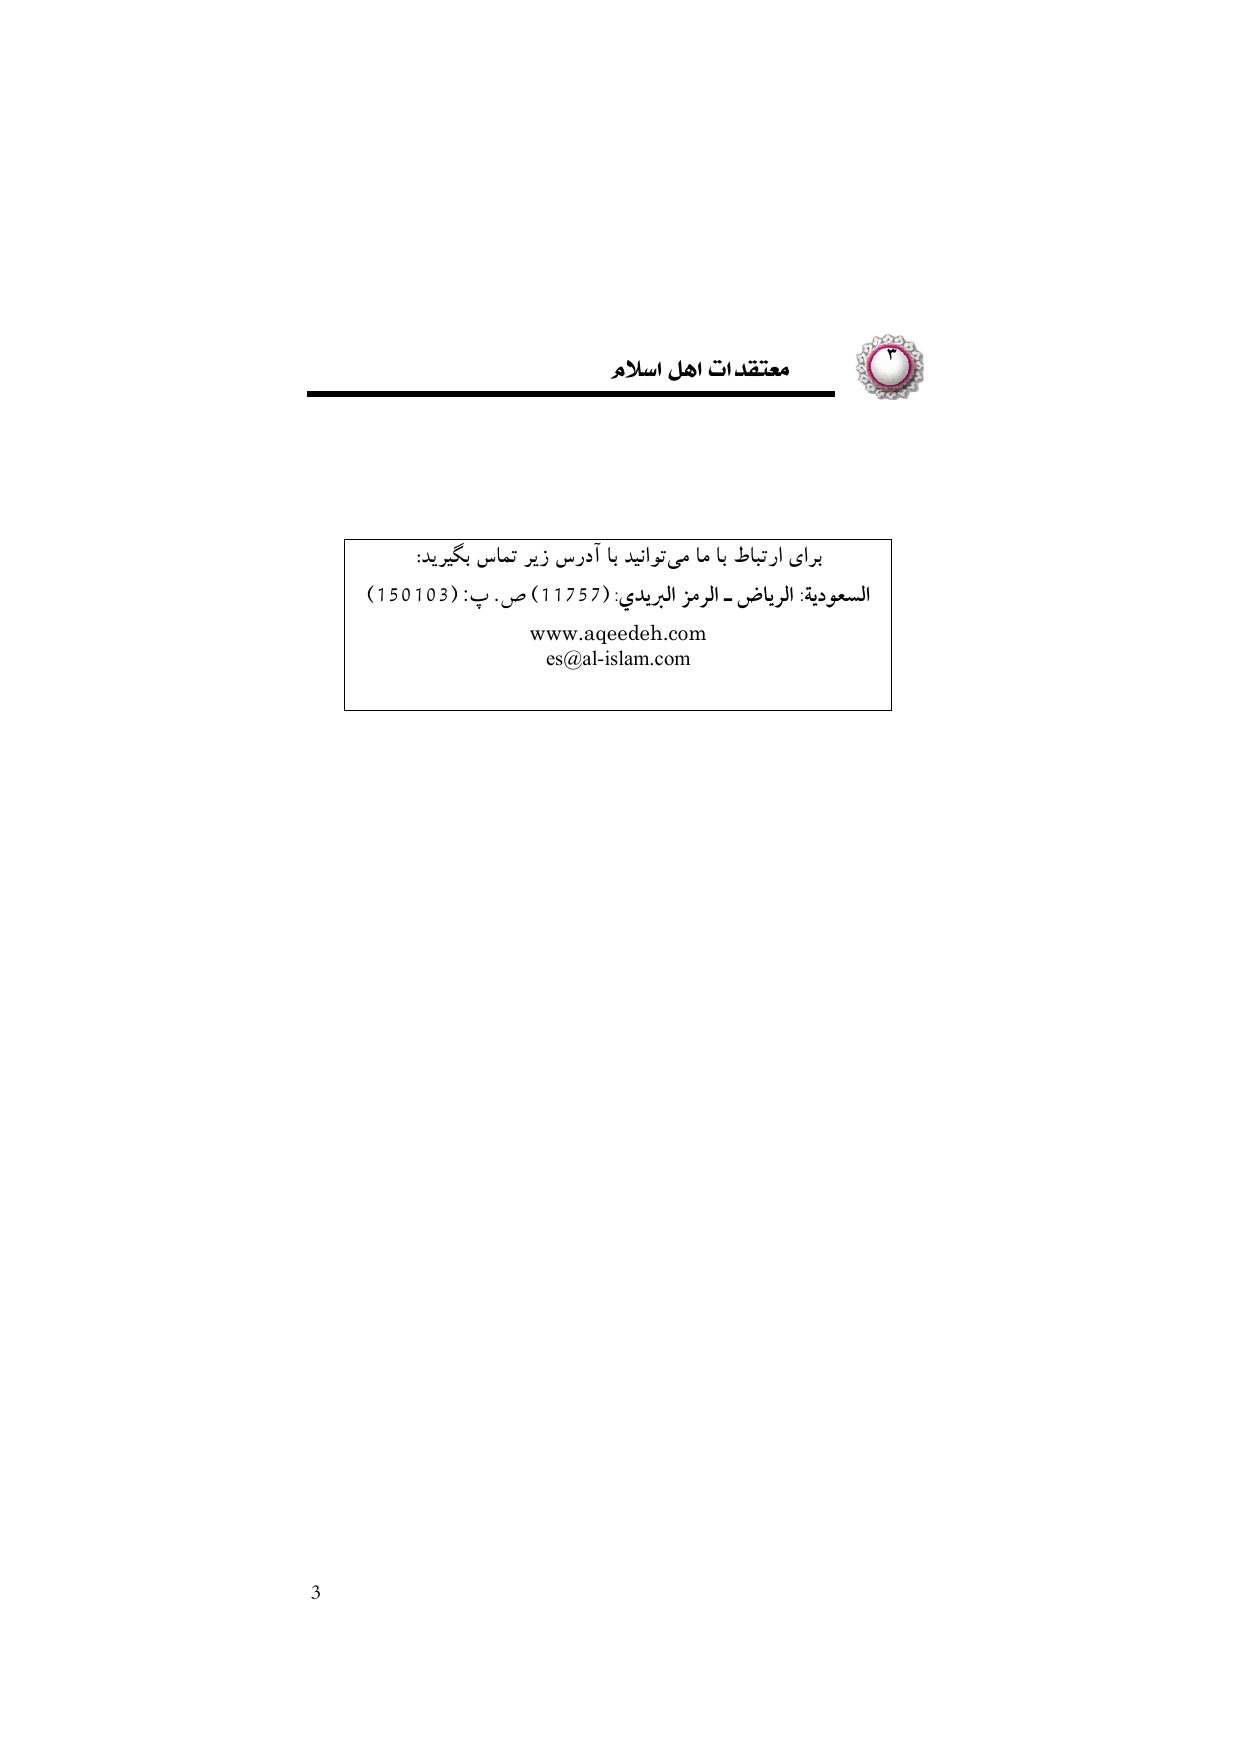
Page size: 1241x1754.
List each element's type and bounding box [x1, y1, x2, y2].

picture [855, 334, 924, 400]
